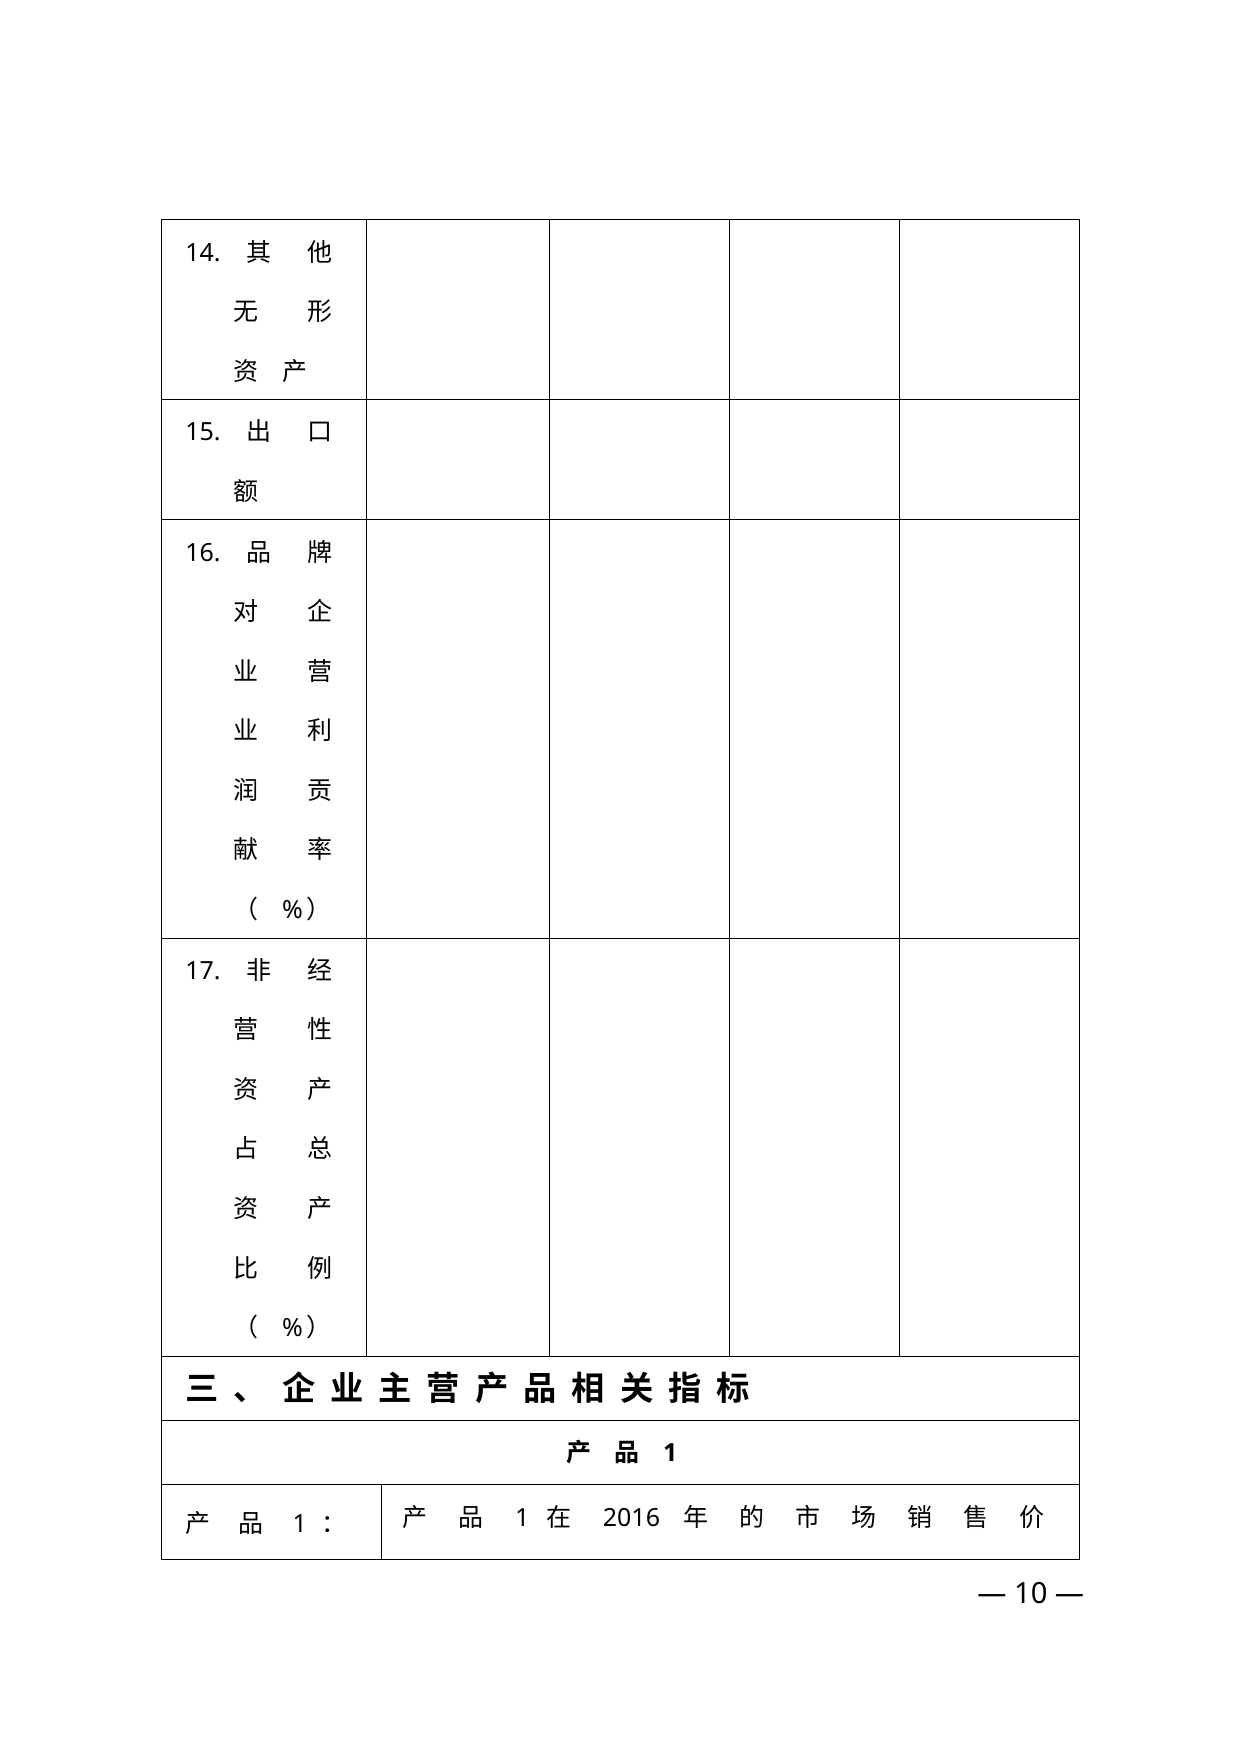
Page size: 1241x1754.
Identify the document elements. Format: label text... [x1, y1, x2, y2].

table_cell 三、企业主营产品相关指标 [162, 1357, 1079, 1420]
table_cell [550, 220, 729, 399]
table_cell [550, 520, 729, 937]
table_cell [382, 1485, 1079, 1559]
table_cell [900, 939, 1079, 1356]
table_cell 16.品牌对企业营业利润贡献率（%） [162, 520, 366, 937]
table_cell 产品1 [162, 1421, 1079, 1484]
table_cell [730, 520, 899, 937]
table_cell [550, 400, 729, 519]
table_cell [367, 220, 549, 399]
table_cell [730, 939, 899, 1356]
table_cell [900, 400, 1079, 519]
table_cell 14.其他无形资产 [162, 220, 366, 399]
table_cell [730, 400, 899, 519]
table_cell 产品1：2016年市场销售情况 [162, 1485, 381, 1559]
table_cell [550, 939, 729, 1356]
table_cell [367, 520, 549, 937]
table_cell 17.非经营性资产占总资产比例（%） [162, 939, 366, 1356]
table_cell [900, 520, 1079, 937]
table_cell [730, 220, 899, 399]
table_cell 15.出口额 [162, 400, 366, 519]
table_cell [367, 939, 549, 1356]
table_cell [367, 400, 549, 519]
table_cell [900, 220, 1079, 399]
